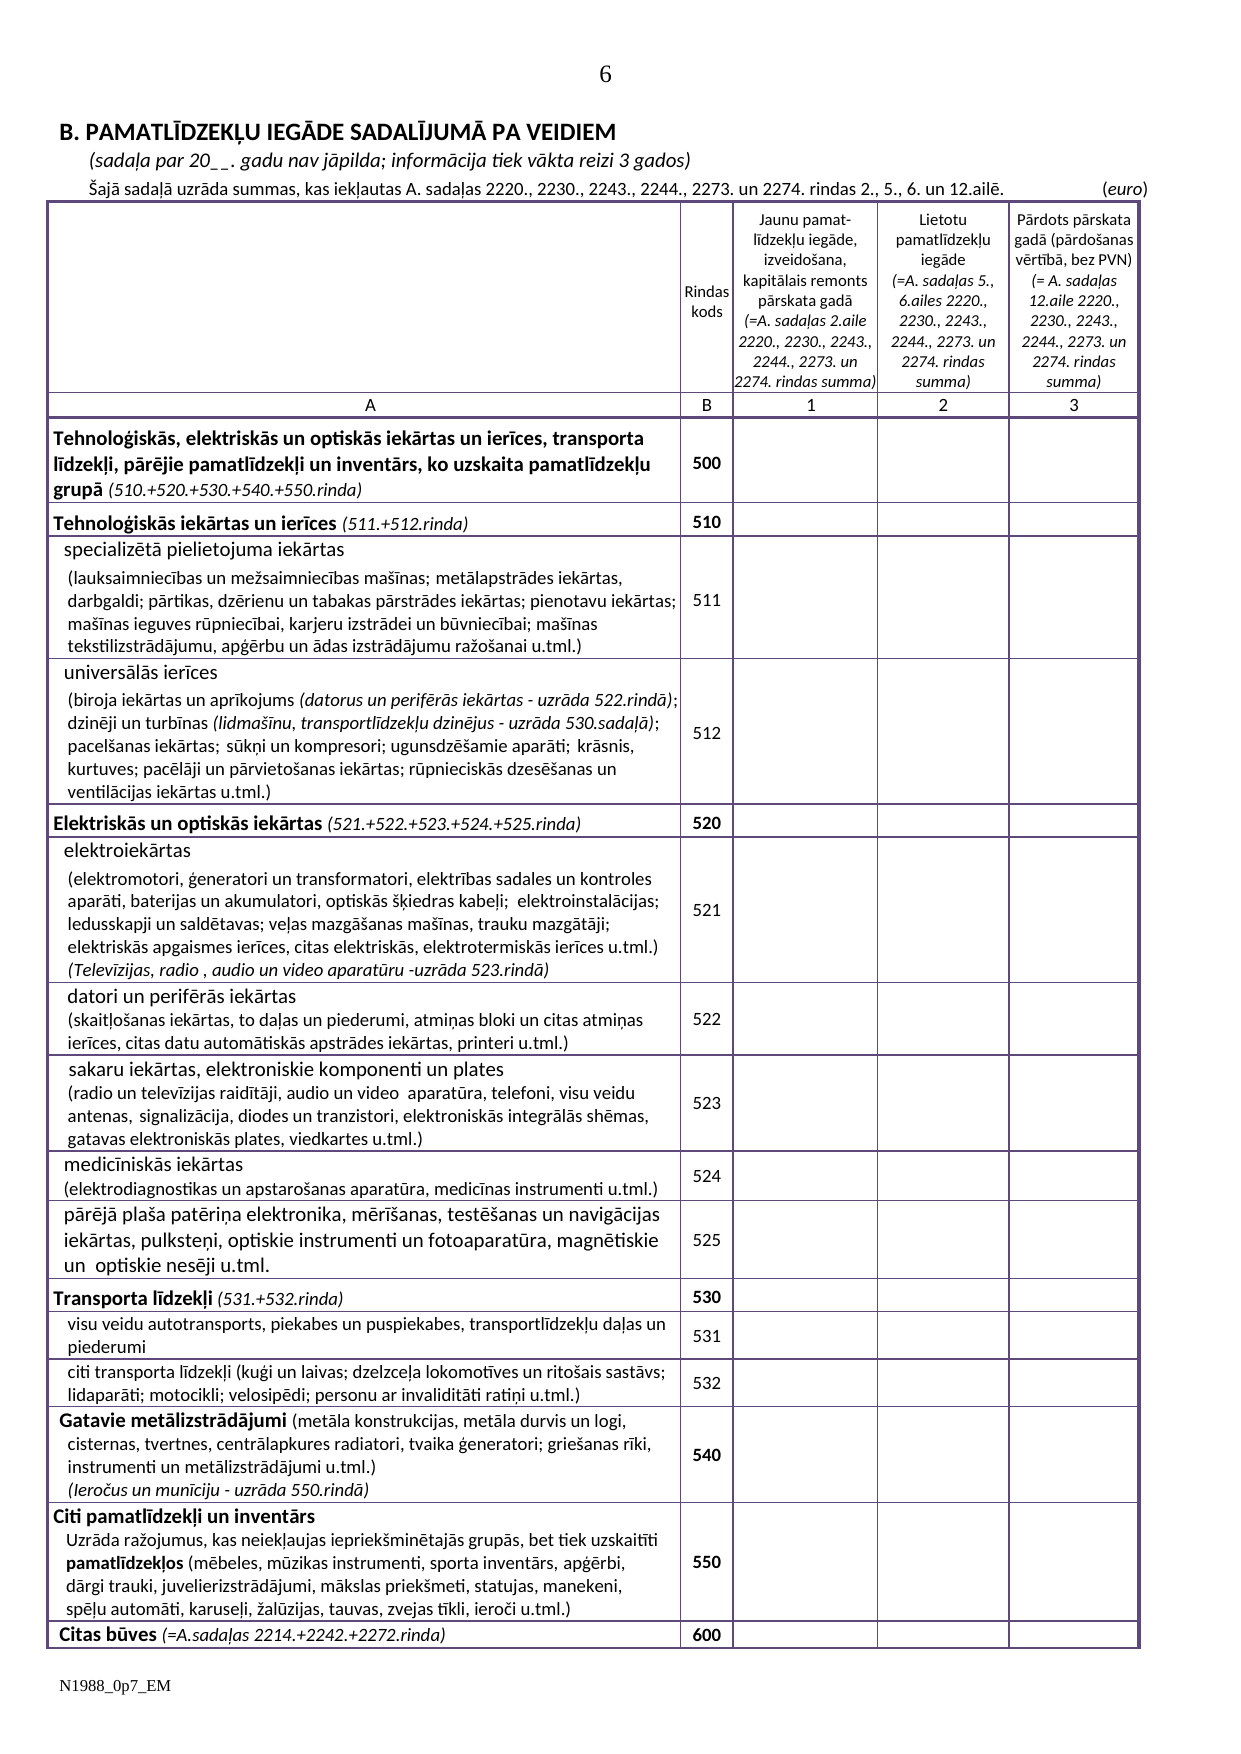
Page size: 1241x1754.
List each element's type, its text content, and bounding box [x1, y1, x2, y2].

table_cell 600 [681, 1622, 732, 1647]
table_cell [878, 503, 1008, 535]
table_cell 520 [681, 805, 732, 836]
table_cell 3 [1010, 393, 1137, 416]
table_cell [734, 1056, 877, 1150]
table_cell Gatavie metālizstrādājumi (metāla konstrukcijas, metāla durvis un logi, cisternas, tvertnes, centrālapkures radiatori, tvaika ģeneratori; griešanas rīki, instrumenti un metālizstrādājumi u.tml.) (Ieročus un munīciju - uzrāda 550.rindā) [49, 1407, 680, 1501]
table_cell [1010, 1360, 1137, 1406]
table_cell [1010, 1622, 1137, 1647]
table_cell B [681, 393, 732, 416]
table_cell [1010, 503, 1137, 535]
table_cell Tehnoloģiskās, elektriskās un optiskās iekārtas un ierīces, transporta līdzekļi, pārējie pamatlīdzekļi un inventārs, ko uzskaita pamatlīdzekļu grupā (510.+520.+530.+540.+550.rinda) [49, 419, 680, 502]
table_header Rindas kods [681, 203, 732, 392]
table_cell visu veidu autotransports, piekabes un puspiekabes, transportlīdzekļu daļas un piederumi [49, 1312, 680, 1358]
table_cell 2 [878, 393, 1008, 416]
table_cell 532 [681, 1360, 732, 1406]
table_cell 1 [734, 393, 877, 416]
table_cell 500 [681, 419, 732, 502]
table_cell 512 [681, 659, 732, 803]
table_cell [878, 983, 1008, 1054]
table_header Lietotu pamatlīdzekļu iegāde (=A. sadaļas 5., 6.ailes 2220., 2230., 2243., 2244., 2273. un 2274. rindas summa) [878, 203, 1008, 392]
table_cell [878, 1279, 1008, 1311]
table_cell [878, 1360, 1008, 1406]
table_cell Elektriskās un optiskās iekārtas (521.+522.+523.+524.+525.rinda) [49, 805, 680, 836]
table_cell specializētā pielietojuma iekārtas (lauksaimniecības un mežsaimniecības mašīnas; metālapstrādes iekārtas, darbgaldi; pārtikas, dzērienu un tabakas pārstrādes iekārtas; pienotavu iekārtas; mašīnas ieguves rūpniecībai, karjeru izstrādei un būvniecībai; mašīnas tekstilizstrādājumu, apģērbu un ādas izstrādājumu ražošanai u.tml.) [49, 537, 680, 657]
table_cell [734, 503, 877, 535]
table_cell 525 [681, 1201, 732, 1278]
table_cell [878, 1503, 1008, 1620]
table_cell 531 [681, 1312, 732, 1358]
table_cell [1010, 1201, 1137, 1278]
table_cell 524 [681, 1152, 732, 1200]
table_cell [878, 537, 1008, 657]
table_cell citi transporta līdzekļi (kuģi un laivas; dzelzceļa lokomotīves un ritošais sastāvs; lidaparāti; motocikli; velosipēdi; personu ar invaliditāti ratiņi u.tml.) [49, 1360, 680, 1406]
table_cell [878, 419, 1008, 502]
table_cell medicīniskās iekārtas (elektrodiagnostikas un apstarošanas aparatūra, medicīnas instrumenti u.tml.) [49, 1152, 680, 1200]
table_cell 550 [681, 1503, 732, 1620]
table_cell A [49, 393, 680, 416]
table_cell Citi pamatlīdzekļi un inventārs Uzrāda ražojumus, kas neiekļaujas iepriekšminētajās grupās, bet tiek uzskaitīti pamatlīdzekļos (mēbeles, mūzikas instrumenti, sporta inventārs, apģērbi, dārgi trauki, juvelierizstrādājumi, mākslas priekšmeti, statujas, manekeni, spēļu automāti, karuseļi, žalūzijas, tauvas, zvejas tīkli, ieroči u.tml.) [49, 1503, 680, 1620]
table_cell [878, 1152, 1008, 1200]
table_cell [1010, 419, 1137, 502]
table_cell [1010, 983, 1137, 1054]
table_cell [1010, 537, 1137, 657]
table_cell elektroiekārtas (elektromotori, ģeneratori un transformatori, elektrības sadales un kontroles aparāti, baterijas un akumulatori, optiskās šķiedras kabeļi; elektroinstalācijas; ledusskapji un saldētavas; veļas mazgāšanas mašīnas, trauku mazgātāji; elektriskās apgaismes ierīces, citas elektriskās, elektrotermiskās ierīces u.tml.) (Televīzijas, radio , audio un video aparatūru -uzrāda 523.rindā) [49, 838, 680, 981]
table_cell [878, 1312, 1008, 1358]
table_header [49, 203, 680, 392]
table_header Jaunu pamat- līdzekļu iegāde, izveidošana, kapitālais remonts pārskata gadā (=A. sadaļas 2.aile 2220., 2230., 2243., 2244., 2273. un 2274. rindas summa) [734, 203, 877, 392]
table_cell [734, 659, 877, 803]
table_cell 511 [681, 537, 732, 657]
table_cell 530 [681, 1279, 732, 1311]
table_cell 540 [681, 1407, 732, 1501]
table_cell [734, 1152, 877, 1200]
table_cell [734, 1360, 877, 1406]
table_cell [878, 1407, 1008, 1501]
table_cell [1010, 838, 1137, 981]
table_cell [1010, 1407, 1137, 1501]
table_cell [734, 805, 877, 836]
table_cell [1010, 1152, 1137, 1200]
table_cell [734, 1312, 877, 1358]
table_cell [734, 1407, 877, 1501]
table_cell [878, 838, 1008, 981]
table_cell 523 [681, 1056, 732, 1150]
table_cell [878, 1056, 1008, 1150]
table_cell sakaru iekārtas, elektroniskie komponenti un plates (radio un televīzijas raidītāji, audio un video aparatūra, telefoni, visu veidu antenas, signalizācija, diodes un tranzistori, elektroniskās integrālās shēmas, gatavas elektroniskās plates, viedkartes u.tml.) [49, 1056, 680, 1150]
table_cell [878, 805, 1008, 836]
table_cell [1010, 1056, 1137, 1150]
table_cell datori un perifērās iekārtas (skaitļošanas iekārtas, to daļas un piederumi, atmiņas bloki un citas atmiņas ierīces, citas datu automātiskās apstrādes iekārtas, printeri u.tml.) [49, 983, 680, 1054]
table_cell universālās ierīces (biroja iekārtas un aprīkojums (datorus un perifērās iekārtas - uzrāda 522.rindā); dzinēji un turbīnas (lidmašīnu, transportlīdzekļu dzinējus - uzrāda 530.sadaļā); pacelšanas iekārtas; sūkņi un kompresori; ugunsdzēšamie aparāti; krāsnis, kurtuves; pacēlāji un pārvietošanas iekārtas; rūpnieciskās dzesēšanas un ventilācijas iekārtas u.tml.) [49, 659, 680, 803]
table_cell [734, 983, 877, 1054]
table_cell [734, 1201, 877, 1278]
table_cell [1010, 805, 1137, 836]
table_cell [1010, 1503, 1137, 1620]
table_cell 521 [681, 838, 732, 981]
table_cell [878, 1622, 1008, 1647]
table_cell [734, 537, 877, 657]
table_cell [878, 659, 1008, 803]
table_cell [734, 419, 877, 502]
table_cell 510 [681, 503, 732, 535]
text Šajā sadaļā uzrāda summas, kas iekļautas A. sadaļas 2220., 2230., 2243., 2244., 2273. un 2274. rindas 2., 5., 6. un 12.ailē. (euro) [89, 177, 1152, 199]
table_cell [734, 1622, 877, 1647]
table_cell Citas būves (=A.sadaļas 2214.+2242.+2272.rinda) [49, 1622, 680, 1647]
table_cell [1010, 1279, 1137, 1311]
table_cell [1010, 659, 1137, 803]
table_header Pārdots pārskata gadā (pārdošanas vērtībā, bez PVN) (= A. sadaļas 12.aile 2220., 2230., 2243., 2244., 2273. un 2274. rindas summa) [1010, 203, 1137, 392]
table_cell Transporta līdzekļi (531.+532.rinda) [49, 1279, 680, 1311]
table_cell pārējā plaša patēriņa elektronika, mērīšanas, testēšanas un navigācijas iekārtas, pulksteņi, optiskie instrumenti un fotoaparatūra, magnētiskie un optiskie nesēji u.tml. [49, 1201, 680, 1278]
table_cell 522 [681, 983, 732, 1054]
table_cell [1010, 1312, 1137, 1358]
table_cell [734, 1503, 877, 1620]
text B. PAMATLĪDZEKĻU IEGĀDE SADALĪJUMĀ PA VEIDIEM (sadaļa par 20__. gadu nav jāpilda; informācija tiek vākta reizi 3 gados) [59, 117, 1152, 172]
table_cell [734, 1279, 877, 1311]
table_cell [878, 1201, 1008, 1278]
table_cell [734, 838, 877, 981]
table_cell Tehnoloģiskās iekārtas un ierīces (511.+512.rinda) [49, 503, 680, 535]
